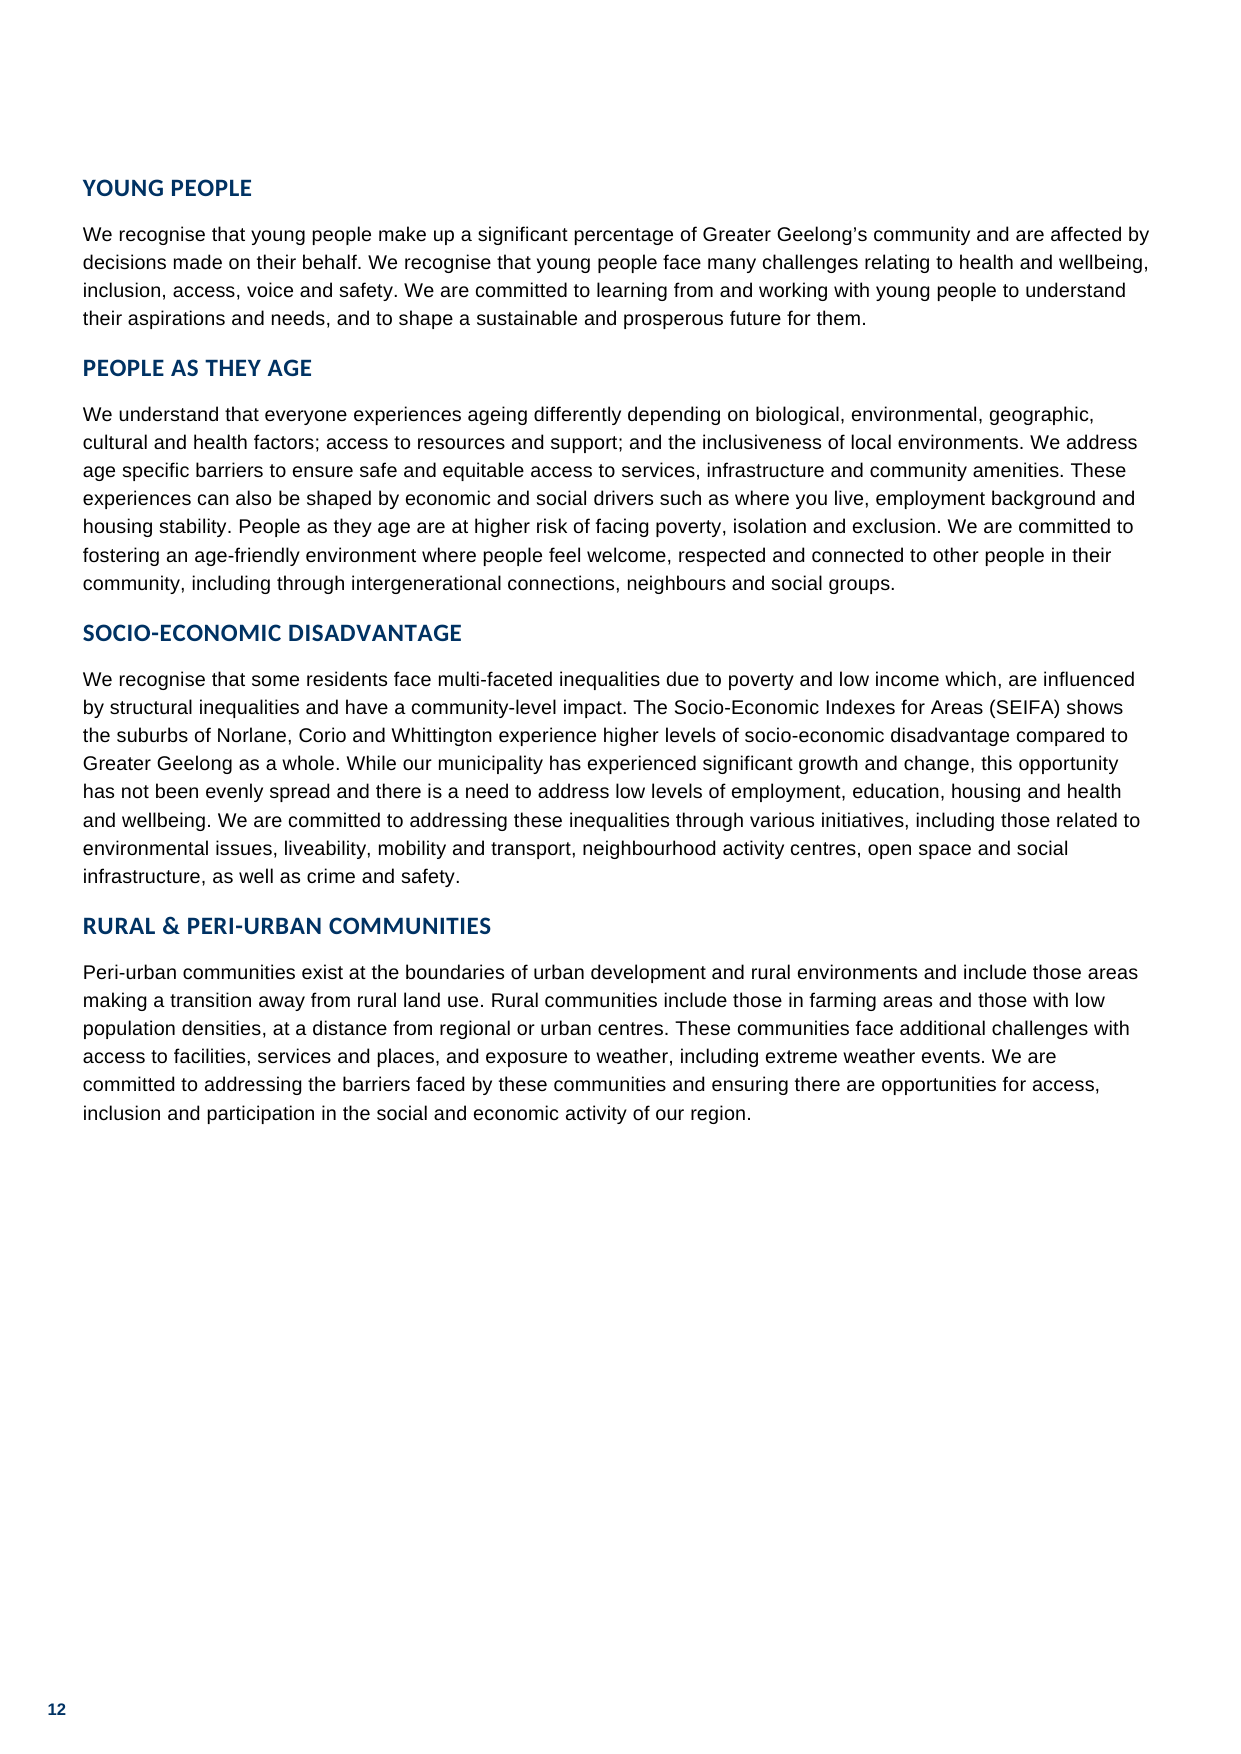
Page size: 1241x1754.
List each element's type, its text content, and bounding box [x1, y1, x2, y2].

text Peri-urban communities exist at the boundaries of urban development and rural environments and include those areas making a transition away from rural land use. Rural communities include those in farming areas and those with low population densities, at a distance from regional or urban centres. These communities face additional challenges with access to facilities, services and places, and exposure to weather, including extreme weather events. We are committed to addressing the barriers faced by these communities and ensuring there are opportunities for access, inclusion and participation in the social and economic activity of our region. [83, 955, 1157, 1124]
text We recognise that young people make up a significant percentage of Greater Geelong’s community and are affected by decisions made on their behalf. We recognise that young people face many challenges relating to health and wellbeing, inclusion, access, voice and safety. We are committed to learning from and working with young people to understand their aspirations and needs, and to shape a sustainable and prosperous future for them. [83, 217, 1157, 329]
subtitle Young People [83, 172, 1157, 202]
subtitle People as they age [83, 352, 1157, 383]
text We recognise that some residents face multi-faceted inequalities due to poverty and low income which, are influenced by structural inequalities and have a community-level impact. The Socio-Economic Indexes for Areas (SEIFA) shows the suburbs of Norlane, Corio and Whittington experience higher levels of socio-economic disadvantage compared to Greater Geelong as a whole. While our municipality has experienced significant growth and change, this opportunity has not been evenly spread and there is a need to address low levels of employment, education, housing and health and wellbeing. We are committed to addressing these inequalities through various initiatives, including those related to environmental issues, liveability, mobility and transport, neighbourhood activity centres, open space and social infrastructure, as well as crime and safety. [83, 662, 1157, 887]
subtitle RURAL & PERI-urban COMMUNITIES [83, 910, 1157, 941]
text We understand that everyone experiences ageing differently depending on biological, environmental, geographic, cultural and health factors; access to resources and support; and the inclusiveness of local environments. We address age specific barriers to ensure safe and equitable access to services, infrastructure and community amenities. These experiences can also be shaped by economic and social drivers such as where you live, employment background and housing stability. People as they age are at higher risk of facing poverty, isolation and exclusion. We are committed to fostering an age-friendly environment where people feel welcome, respected and connected to other people in their community, including through intergenerational connections, neighbours and social groups. [83, 397, 1157, 594]
subtitle SOCIO-ECONOMIC DISADVANTAGE [83, 617, 1157, 648]
